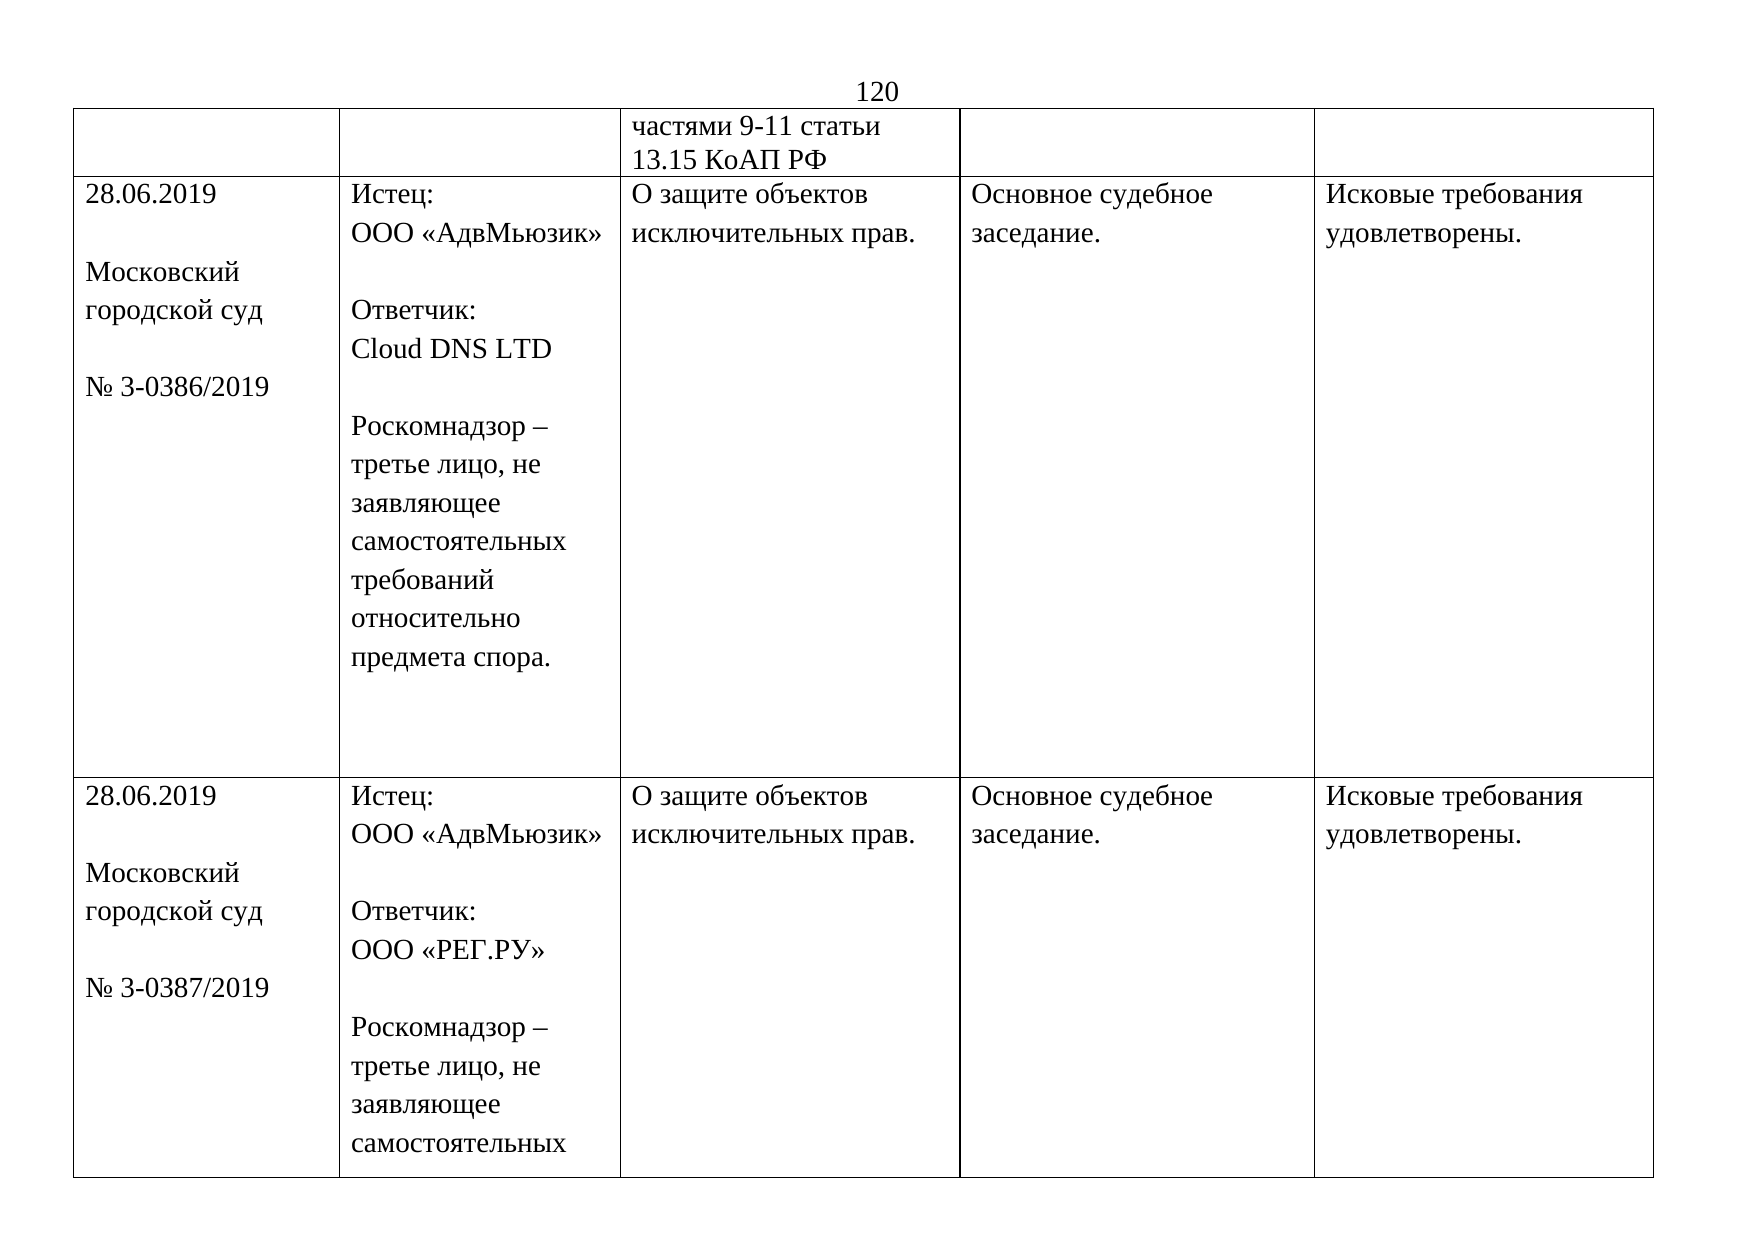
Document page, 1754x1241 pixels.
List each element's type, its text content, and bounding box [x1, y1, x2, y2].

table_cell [961, 109, 1314, 176]
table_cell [340, 778, 620, 1177]
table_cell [621, 109, 959, 176]
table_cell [961, 778, 1314, 1177]
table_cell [621, 778, 959, 1177]
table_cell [74, 778, 339, 1177]
table_cell Истец: ООО «АдвМьюзик» Ответчик: Cloud DNS LTD Роскомнадзор – третье лицо, не заявляющее самостоятельных требований относительно предмета спора. [340, 177, 620, 777]
table_cell 28.06.2019 Московский городской суд № 3-0386/2019 [74, 177, 339, 777]
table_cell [340, 109, 620, 176]
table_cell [74, 109, 339, 176]
table_cell Основное судебное заседание. [961, 177, 1314, 777]
table_cell Исковые требования удовлетворены. [1315, 177, 1653, 777]
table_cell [1315, 778, 1653, 1177]
table_cell О защите объектов исключительных прав. [621, 177, 959, 777]
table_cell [1315, 109, 1653, 176]
